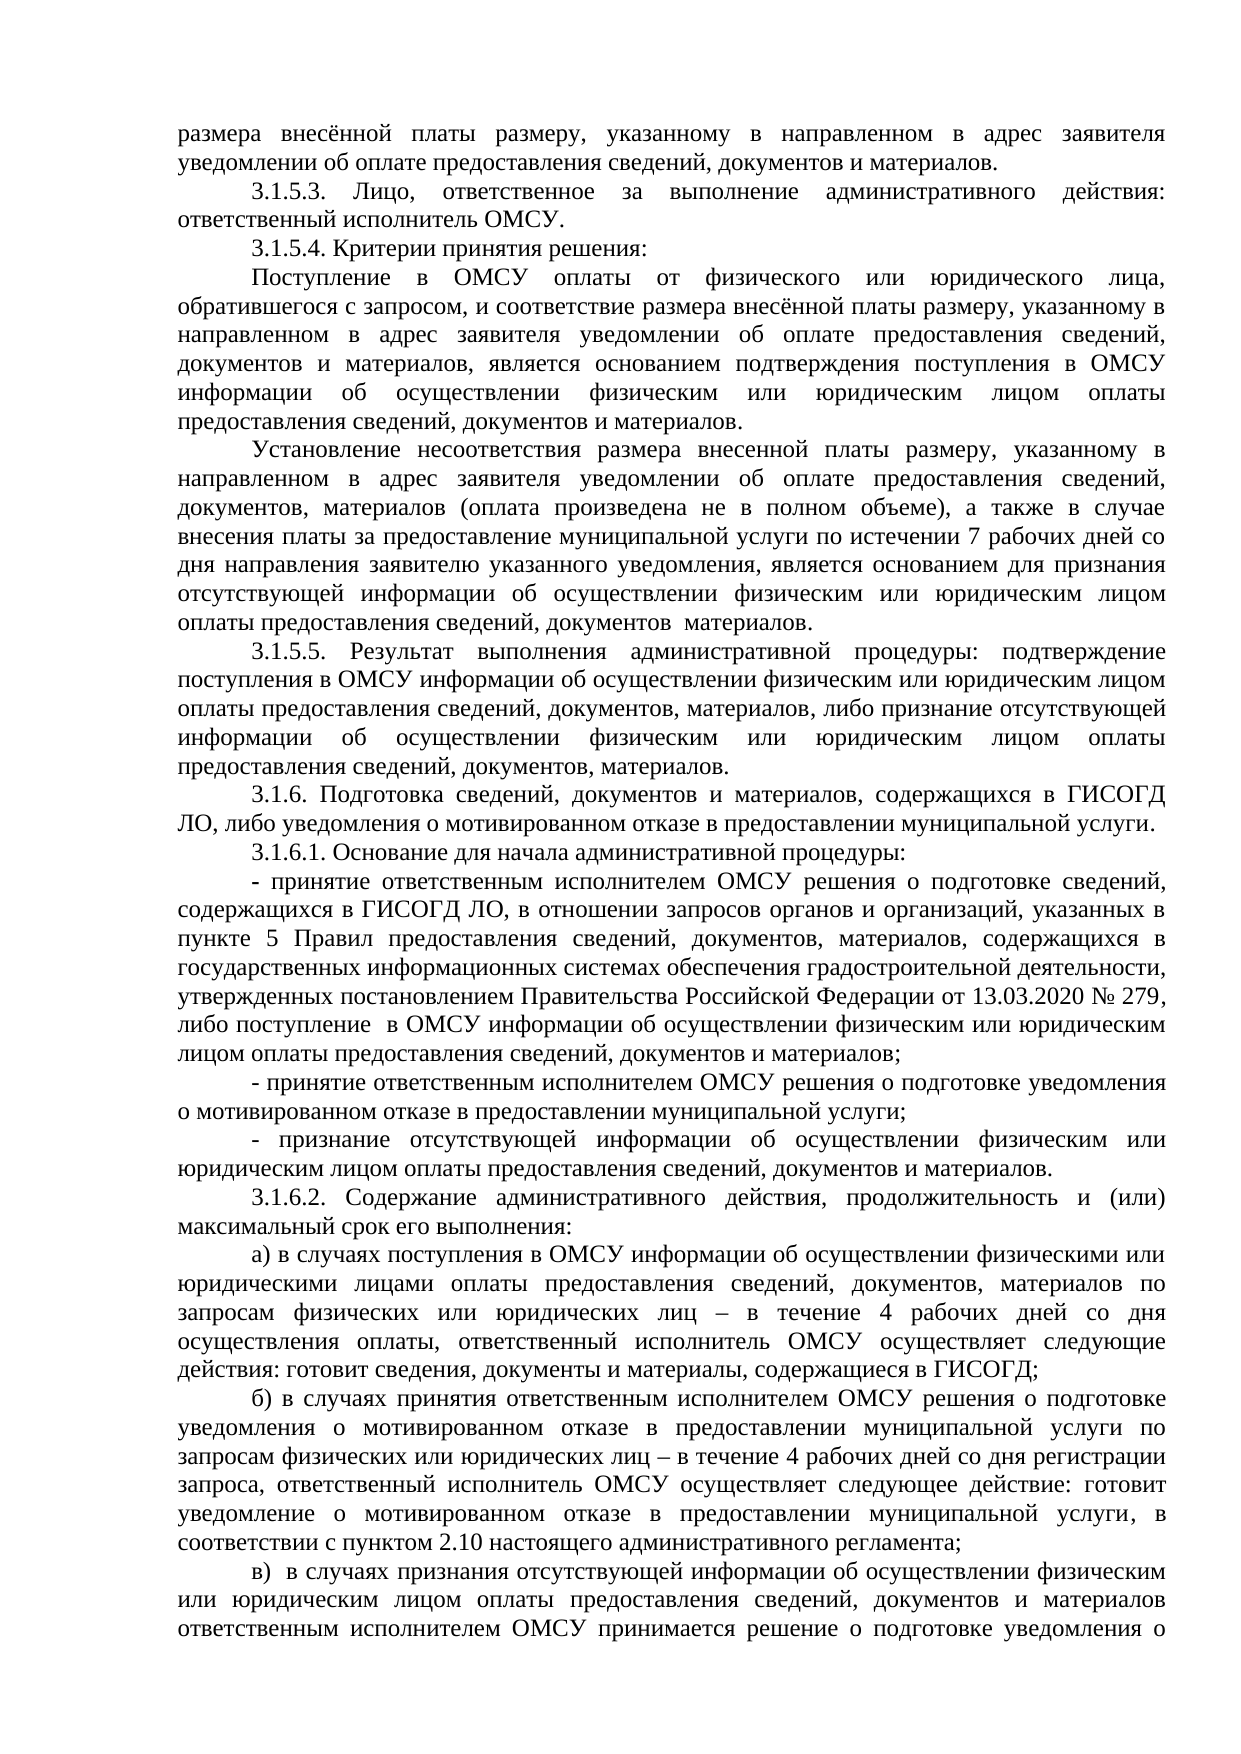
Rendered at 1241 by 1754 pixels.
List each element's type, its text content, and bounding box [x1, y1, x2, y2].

text 3.1.5.4. Критерии принятия решения: [177, 233, 1167, 262]
text 3.1.6.1. Основание для начала административной процедуры: [177, 837, 1167, 866]
text - принятие ответственным исполнителем ОМСУ решения о подготовке уведомления о мотивированном отказе в предоставлении муниципальной услуги; [177, 1067, 1167, 1124]
text 3.1.6.2. Содержание административного действия, продолжительность и (или) максимальный срок его выполнения: [177, 1182, 1167, 1239]
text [177, 1556, 1167, 1642]
text - признание отсутствующей информации об осуществлении физическим или юридическим лицом оплаты предоставления сведений, документов и материалов. [177, 1124, 1167, 1182]
text а) в случаях поступления в ОМСУ информации об осуществлении физическими или юридическими лицами оплаты предоставления сведений, документов, материалов по запросам физических или юридических лиц – в течение 4 рабочих дней со дня осуществления оплаты, ответственный исполнитель ОМСУ осуществляет следующие действия: готовит сведения, документы и материалы, содержащиеся в ГИСОГД; [177, 1239, 1167, 1383]
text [177, 118, 1167, 176]
text Установление несоответствия размера внесенной платы размеру, указанному в направленном в адрес заявителя уведомлении об оплате предоставления сведений, документов, материалов (оплата произведена не в полном объеме), а также в случае внесения платы за предоставление муниципальной услуги по истечении 7 рабочих дней со дня направления заявителю указанного уведомления, является основанием для признания отсутствующей информации об осуществлении физическим или юридическим лицом оплаты предоставления сведений, документов материалов. [177, 434, 1167, 636]
text 3.1.5.5. Результат выполнения административной процедуры: подтверждение поступления в ОМСУ информации об осуществлении физическим или юридическим лицом оплаты предоставления сведений, документов, материалов, либо признание отсутствующей информации об осуществлении физическим или юридическим лицом оплаты предоставления сведений, документов, материалов. [177, 636, 1167, 779]
text 3.1.6. Подготовка сведений, документов и материалов, содержащихся в ГИСОГД ЛО, либо уведомления о мотивированном отказе в предоставлении муниципальной услуги. [177, 779, 1167, 837]
text 3.1.5.3. Лицо, ответственное за выполнение административного действия: ответственный исполнитель ОМСУ. [177, 176, 1167, 233]
text б) в случаях принятия ответственным исполнителем ОМСУ решения о подготовке уведомления о мотивированном отказе в предоставлении муниципальной услуги по запросам физических или юридических лиц – в течение 4 рабочих дней со дня регистрации запроса, ответственный исполнитель ОМСУ осуществляет следующее действие: готовит уведомление о мотивированном отказе в предоставлении муниципальной услуги, в соответствии с пунктом 2.10 настоящего административного регламента; [177, 1383, 1167, 1556]
text Поступление в ОМСУ оплаты от физического или юридического лица, обратившегося с запросом, и соответствие размера внесённой платы размеру, указанному в направленном в адрес заявителя уведомлении об оплате предоставления сведений, документов и материалов, является основанием подтверждения поступления в ОМСУ информации об осуществлении физическим или юридическим лицом оплаты предоставления сведений, документов и материалов. [177, 262, 1167, 434]
text - принятие ответственным исполнителем ОМСУ решения о подготовке сведений, содержащихся в ГИСОГД ЛО, в отношении запросов органов и организаций, указанных в пункте 5 Правил предоставления сведений, документов, материалов, содержащихся в государственных информационных системах обеспечения градостроительной деятельности, утвержденных постановлением Правительства Российской Федерации от 13.03.2020 № 279, либо поступление в ОМСУ информации об осуществлении физическим или юридическим лицом оплаты предоставления сведений, документов и материалов; [177, 866, 1167, 1067]
